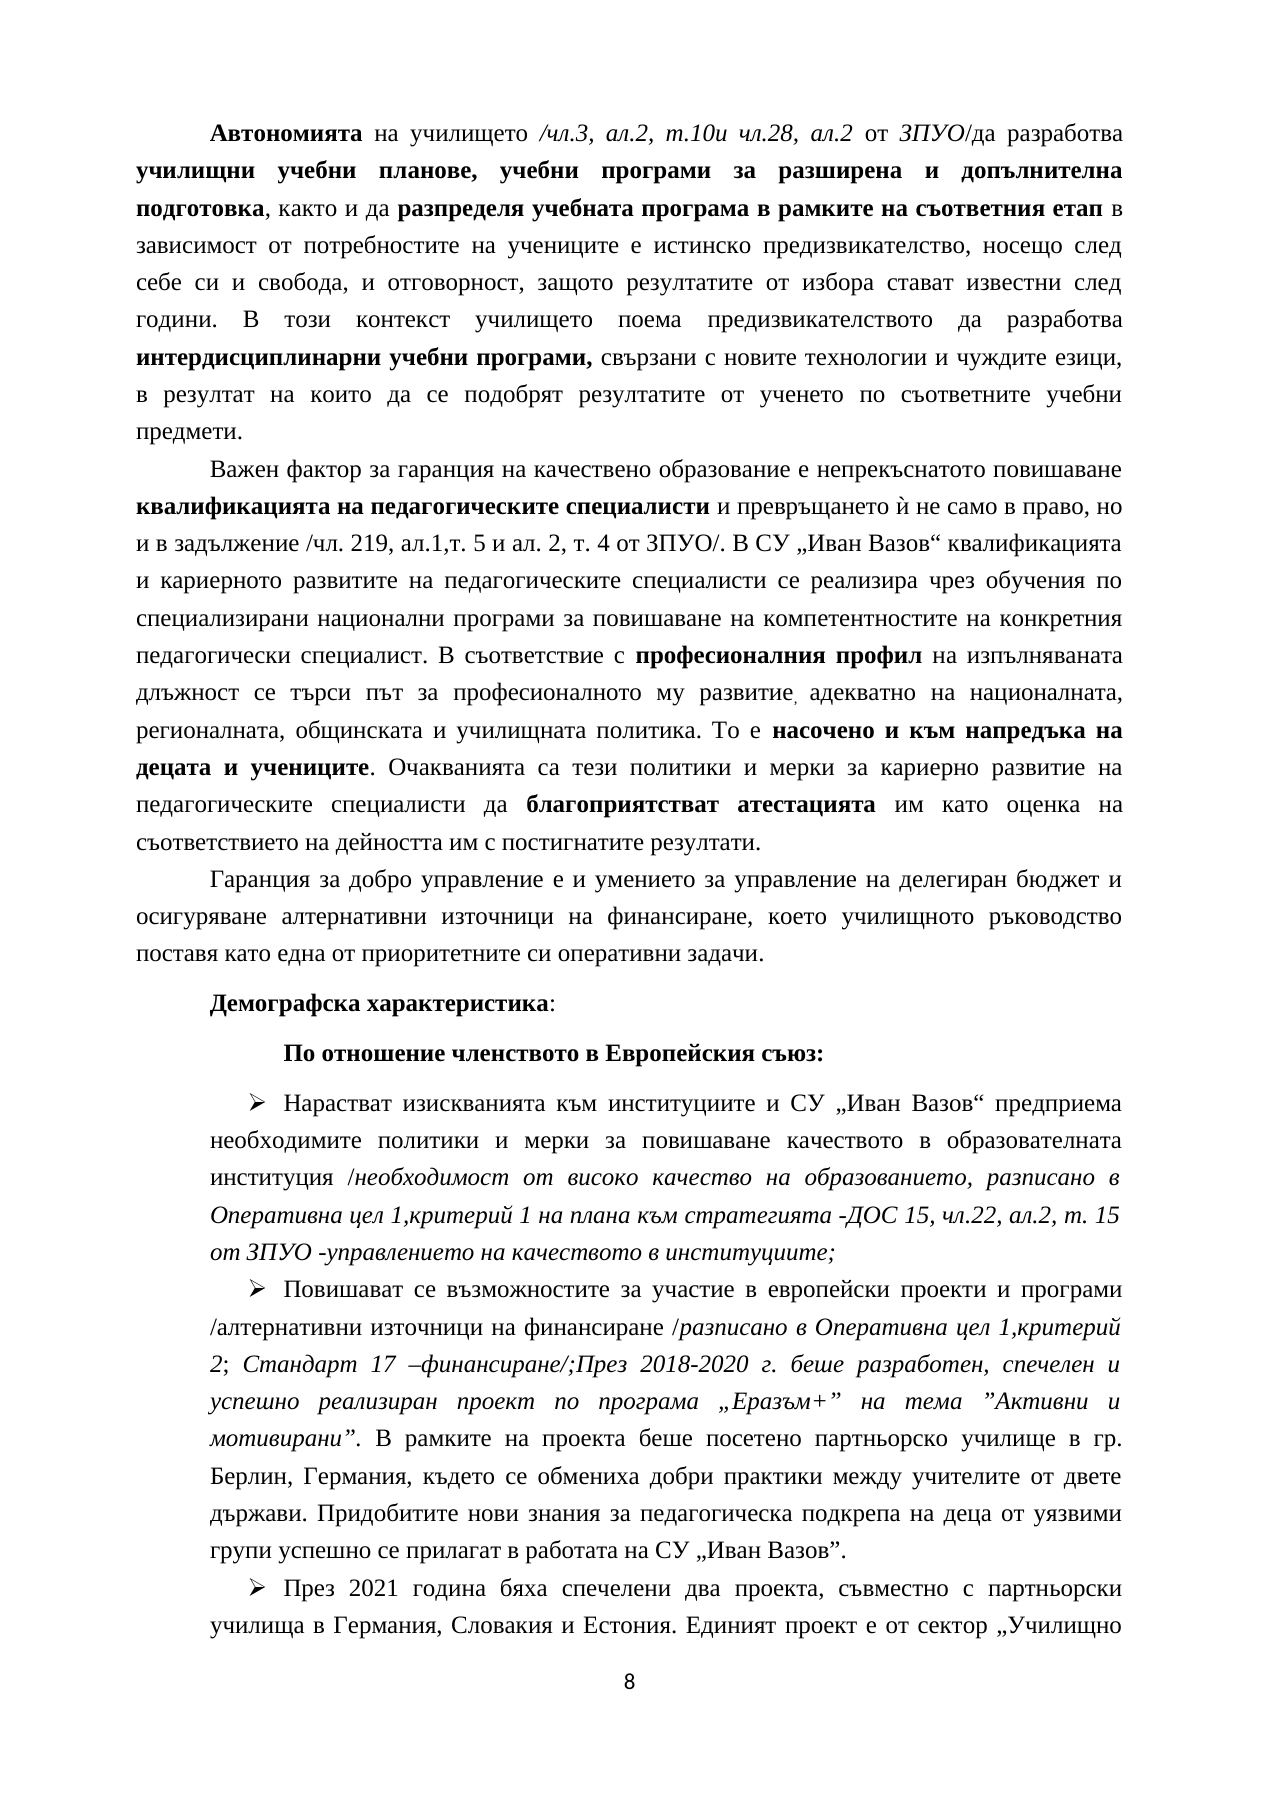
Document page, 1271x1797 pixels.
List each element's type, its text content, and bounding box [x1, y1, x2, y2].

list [210, 1573, 1123, 1639]
list Повишават се възможностите за участие в европейски проекти и програми /алтернативни източници на финансиране /разписано в Оперативна цел 1,критерий 2; Стандарт 17 –финансиране/;През 2018-2020 г. беше разработен, спечелен и успешно реализиран проект по програма „Еразъм+” на тема ”Активни и мотивирани”. В рамките на проекта беше посетено партньорско училище в гр. Берлин, Германия, където се обмениха добри практики между учителите от двете държави. Придобитите нови знания за педагогическа подкрепа на деца от уязвими групи успешно се прилагат в работата на СУ „Иван Вазов”. [210, 1274, 1123, 1564]
text Важен фактор за гаранция на качествено образование е непрекъснатото повишаване квалификацията на педагогическите специалисти и превръщането ѝ не само в право, но и в задължение /чл. 219, ал.1,т. 5 и ал. 2, т. 4 от ЗПУО/. В СУ „Иван Вазов“ квалификацията и кариерното развитите на педагогическите специалисти се реализира чрез обучения по специализирани национални програми за повишаване на компетентностите на конкретния педагогически специалист. В съответствие с професионалния профил на изпълняваната длъжност се търси път за професионалното му развитие, адекватно на националната, регионалната, общинската и училищната политика. То е насочено и към напредъка на децата и учениците. Очакванията са тези политики и мерки за кариерно развитие на педагогическите специалисти да благоприятстват атестацията им като оценка на съответствието на дейността им с постигнатите резултати. [136, 454, 1123, 855]
text Демографска характеристика: [136, 988, 1123, 1017]
list Нарастват изискванията към институциите и СУ „Иван Вазов“ предприема необходимите политики и мерки за повишаване качеството в образователната институция /необходимост от високо качество на образованието, разписано в Оперативна цел 1,критерий 1 на плана към стратегията -ДОС 15, чл.22, ал.2, т. 15 от ЗПУО -управлението на качеството в институциите; [210, 1088, 1123, 1266]
text По отношение членството в Европейския съюз: [136, 1038, 1123, 1067]
text Автономията на училището /чл.3, ал.2, т.10и чл.28, ал.2 от ЗПУО/да разработва училищни учебни планове, учебни програми за разширена и допълнителна подготовка, както и да разпределя учебната програма в рамките на съответния етап в зависимост от потребностите на учениците е истинско предизвикателство, носещо след себе си и свобода, и отговорност, защото резултатите от избора стават известни след години. В този контекст училището поема предизвикателството да разработва интердисциплинарни учебни програми, свързани с новите технологии и чуждите езици, в резултат на които да се подобрят резултатите от ученето по съответните учебни предмети. [136, 118, 1123, 445]
text Гаранция за добро управление е и умението за управление на делегиран бюджет и осигуряване алтернативни източници на финансиране, което училищното ръководство поставя като една от приоритетните си оперативни задачи. [136, 864, 1123, 967]
